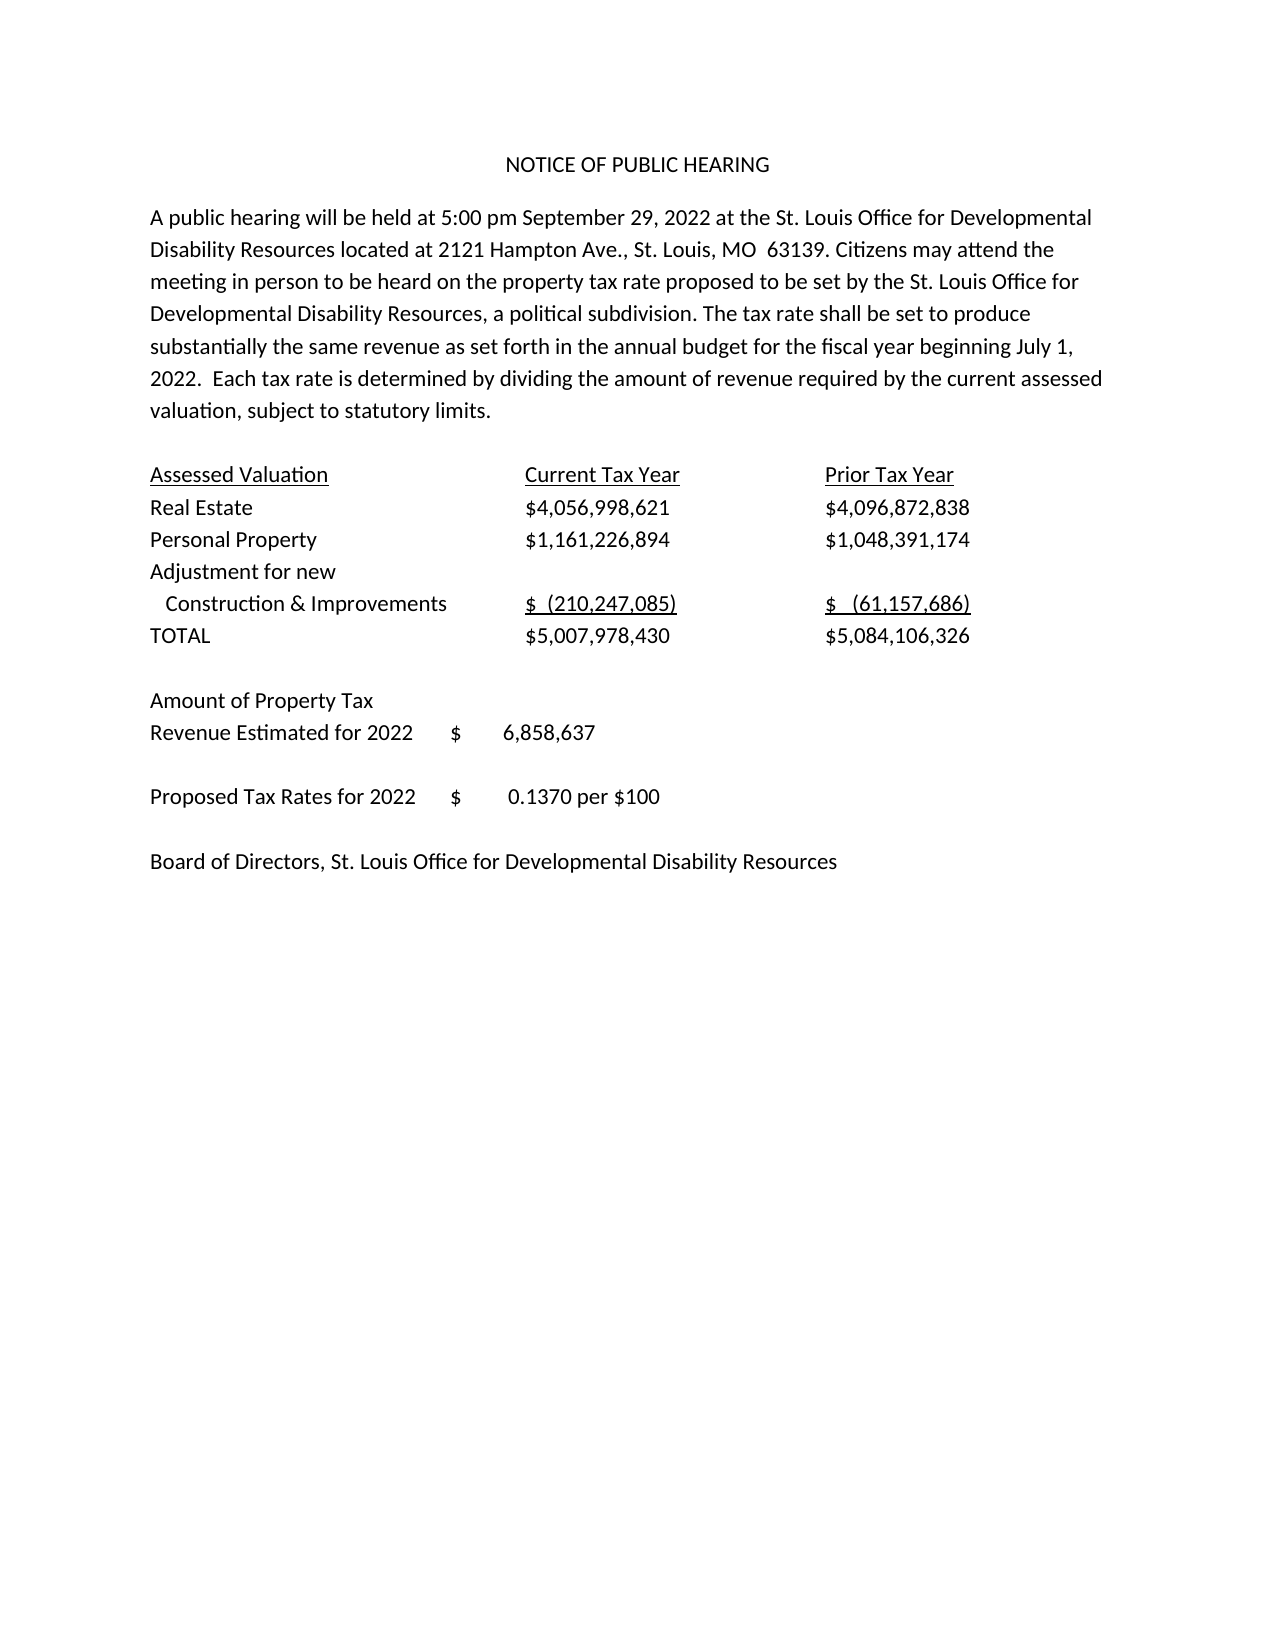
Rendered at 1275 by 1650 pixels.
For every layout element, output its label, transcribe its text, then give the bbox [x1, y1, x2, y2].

text Revenue Estimated for 2022 $ 6,858,637 [150, 718, 1125, 746]
text Assessed Valuation Current Tax Year Prior Tax Year [150, 461, 1125, 488]
text Construction & Improvements $ (210,247,085) $ (61,157,686) [150, 589, 1125, 617]
text Personal Property $1,161,226,894 $1,048,391,174 [150, 525, 1125, 553]
text Amount of Property Tax [150, 686, 1125, 714]
text Proposed Tax Rates for 2022 $ 0.1370 per $100 [150, 782, 1125, 810]
text NOTICE OF PUBLIC HEARING [150, 150, 1125, 178]
text Adjustment for new [150, 557, 1125, 585]
text Board of Directors, St. Louis Office for Developmental Disability Resources [150, 847, 1125, 875]
text A public hearing will be held at 5:00 pm September 29, 2022 at the St. Louis Office for Developmental Disability Resources located at 2121 Hampton Ave., St. Louis, MO 63139. Citizens may attend the meeting in person to be heard on the property tax rate proposed to be set by the St. Louis Office for Developmental Disability Resources, a political subdivision. The tax rate shall be set to produce substantially the same revenue as set forth in the annual budget for the fiscal year beginning July 1, 2022. Each tax rate is determined by dividing the amount of revenue required by the current assessed valuation, subject to statutory limits. [150, 203, 1125, 424]
text TOTAL $5,007,978,430 $5,084,106,326 [150, 621, 1125, 649]
text Real Estate $4,056,998,621 $4,096,872,838 [150, 493, 1125, 521]
